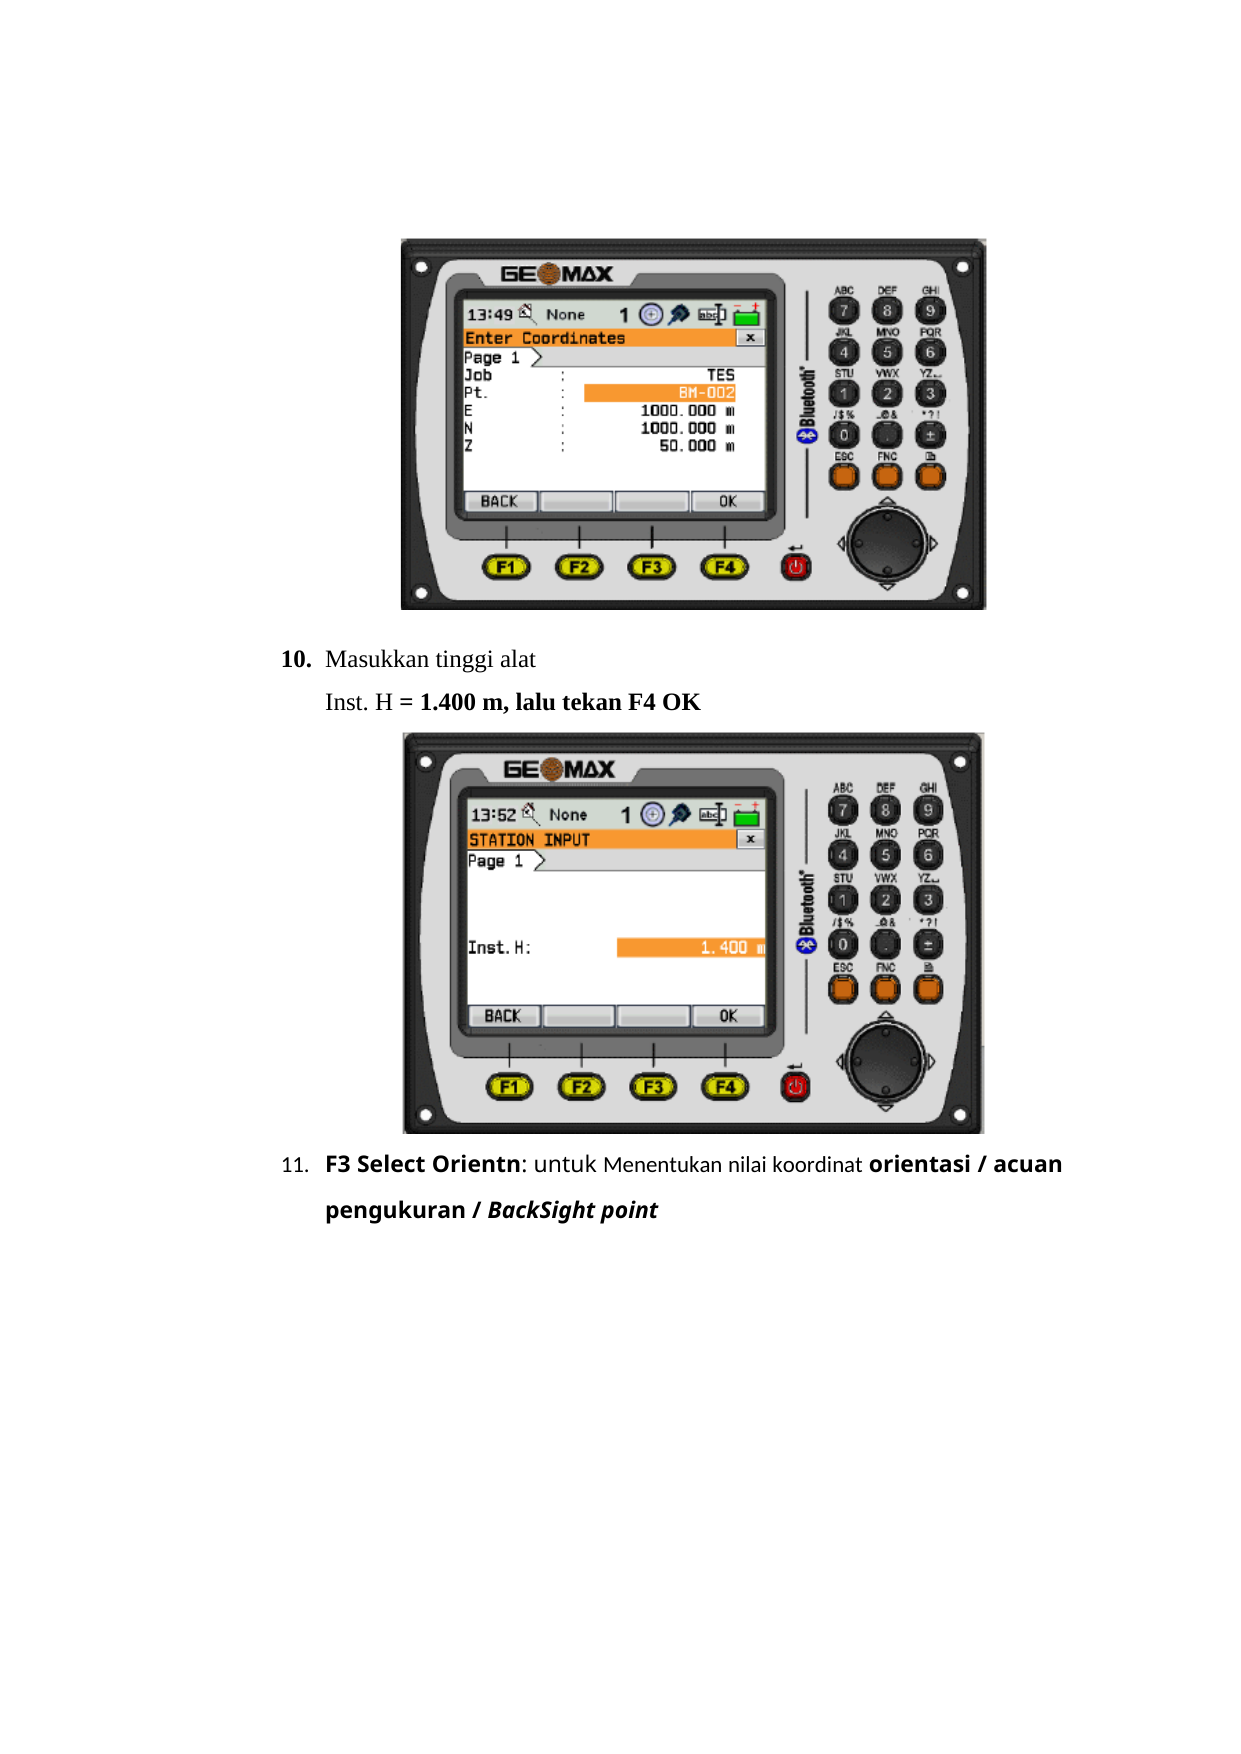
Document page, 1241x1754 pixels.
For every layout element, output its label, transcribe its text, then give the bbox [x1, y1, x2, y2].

list F3 Select Orientn: untuk Menentukan nilai koordinat orientasi / acuan pengukuran / BackSight point [281, 1147, 1063, 1226]
list Inst. H = 1.400 m, lalu tekan F4 OK [325, 687, 1063, 716]
list Masukkan tinggi alat [281, 644, 1063, 673]
picture [402, 730, 986, 1134]
picture [400, 236, 988, 610]
